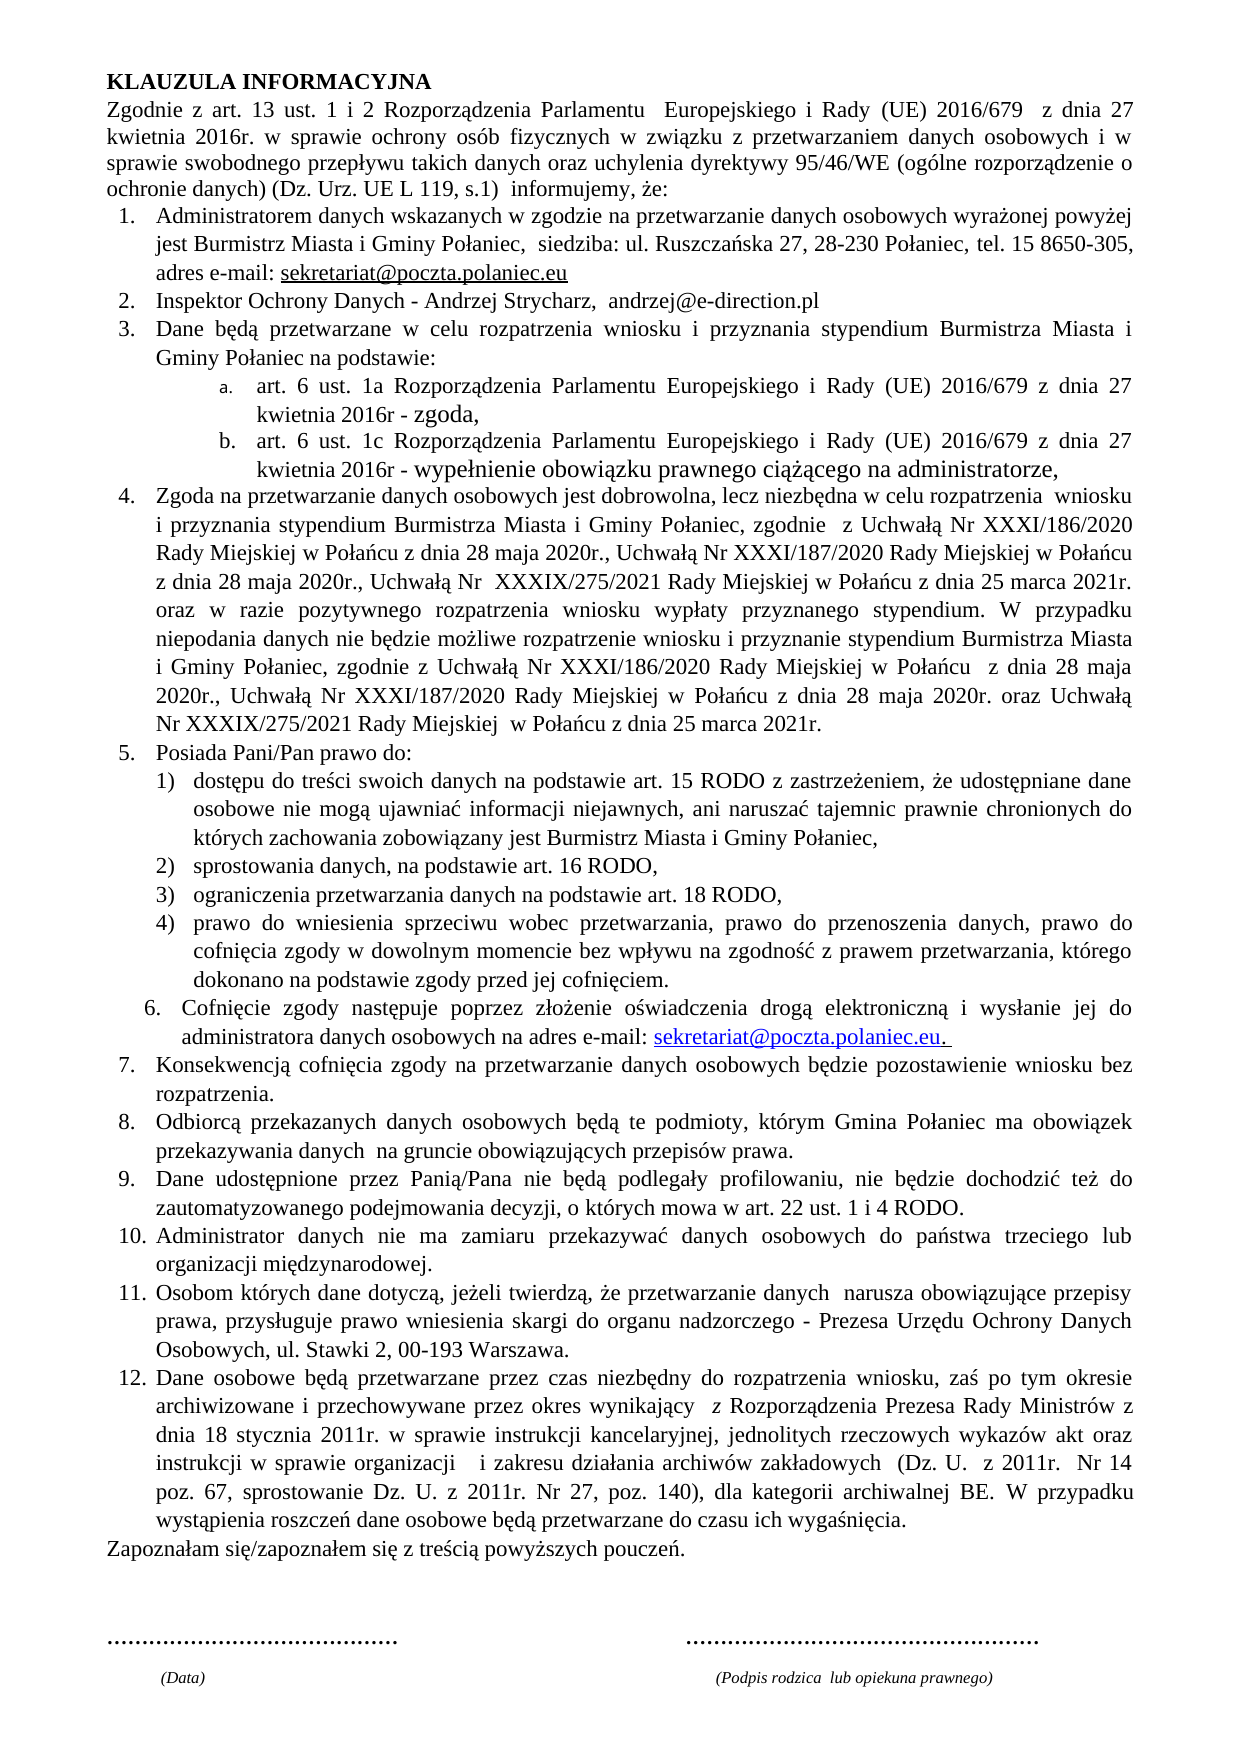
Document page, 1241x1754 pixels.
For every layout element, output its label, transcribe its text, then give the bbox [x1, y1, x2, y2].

list Odbiorcą przekazanych danych osobowych będą te podmioty, którym Gmina Połaniec ma obowiązek przekazywania danych na gruncie obowiązujących przepisów prawa. [118, 1108, 1134, 1163]
list Posiada Pani/Pan prawo do: [118, 738, 1134, 765]
text …………………………………… …………………………………………… [106, 1625, 1134, 1649]
list Administrator danych nie ma zamiaru przekazywać danych osobowych do państwa trzeciego lub organizacji międzynarodowej. [118, 1222, 1134, 1277]
list sprostowania danych, na podstawie art. 16 RODO, [156, 852, 1134, 879]
list prawo do wniesienia sprzeciwu wobec przetwarzania, prawo do przenoszenia danych, prawo do cofnięcia zgody w dowolnym momencie bez wpływu na zgodność z prawem przetwarzania, którego dokonano na podstawie zgody przed jej cofnięciem. [156, 909, 1134, 992]
list Dane udostępnione przez Panią/Pana nie będą podlegały profilowaniu, nie będzie dochodzić też do zautomatyzowanego podejmowania decyzji, o których mowa w art. 22 ust. 1 i 4 RODO. [118, 1165, 1134, 1220]
list Cofnięcie zgody następuje poprzez złożenie oświadczenia drogą elektroniczną i wysłanie jej do administratora danych osobowych na adres e-mail: sekretariat@poczta.polaniec.eu. [144, 994, 1134, 1049]
list ograniczenia przetwarzania danych na podstawie art. 18 RODO, [156, 881, 1134, 907]
list dostępu do treści swoich danych na podstawie art. 15 RODO z zastrzeżeniem, że udostępniane dane osobowe nie mogą ujawniać informacji niejawnych, ani naruszać tajemnic prawnie chronionych do których zachowania zobowiązany jest Burmistrz Miasta i Gminy Połaniec, [156, 767, 1134, 850]
list Dane osobowe będą przetwarzane przez czas niezbędny do rozpatrzenia wniosku, zaś po tym okresie archiwizowane i przechowywane przez okres wynikający z Rozporządzenia Prezesa Rady Ministrów z dnia 18 stycznia 2011r. w sprawie instrukcji kancelaryjnej, jednolitych rzeczowych wykazów akt oraz instrukcji w sprawie organizacji i zakresu działania archiwów zakładowych (Dz. U. z 2011r. Nr 14 poz. 67, sprostowanie Dz. U. z 2011r. Nr 27, poz. 140), dla kategorii archiwalnej BE. W przypadku wystąpienia roszczeń dane osobowe będą przetwarzane do czasu ich wygaśnięcia. [118, 1364, 1134, 1533]
text KLAUZULA INFORMACYJNA [106, 68, 1134, 94]
list Konsekwencją cofnięcia zgody na przetwarzanie danych osobowych będzie pozostawienie wniosku bez rozpatrzenia. [118, 1051, 1134, 1106]
text (Data) (Podpis rodzica lub opiekuna prawnego) [106, 1668, 1134, 1687]
list Dane będą przetwarzane w celu rozpatrzenia wniosku i przyznania stypendium Burmistrza Miasta i Gminy Połaniec na podstawie: [118, 316, 1134, 370]
text Zapoznałam się/zapoznałem się z treścią powyższych pouczeń. [106, 1535, 1134, 1561]
list Zgoda na przetwarzanie danych osobowych jest dobrowolna, lecz niezbędna w celu rozpatrzenia wniosku i przyznania stypendium Burmistrza Miasta i Gminy Połaniec, zgodnie z Uchwałą Nr XXXI/186/2020 Rady Miejskiej w Połańcu z dnia 28 maja 2020r., Uchwałą Nr XXXI/187/2020 Rady Miejskiej w Połańcu z dnia 28 maja 2020r., Uchwałą Nr XXXIX/275/2021 Rady Miejskiej w Połańcu z dnia 25 marca 2021r. oraz w razie pozytywnego rozpatrzenia wniosku wypłaty przyznanego stypendium. W przypadku niepodania danych nie będzie możliwe rozpatrzenie wniosku i przyznanie stypendium Burmistrza Miasta i Gminy Połaniec, zgodnie z Uchwałą Nr XXXI/186/2020 Rady Miejskiej w Połańcu z dnia 28 maja 2020r., Uchwałą Nr XXXI/187/2020 Rady Miejskiej w Połańcu z dnia 28 maja 2020r. oraz Uchwałą Nr XXXIX/275/2021 Rady Miejskiej w Połańcu z dnia 25 marca 2021r. [118, 483, 1134, 736]
list Administratorem danych wskazanych w zgodzie na przetwarzanie danych osobowych wyrażonej powyżej jest Burmistrz Miasta i Gminy Połaniec, siedziba: ul. Ruszczańska 27, 28-230 Połaniec, tel. 15 8650-305, adres e-mail: sekretariat@poczta.polaniec.eu [118, 202, 1134, 285]
text Zgodnie z art. 13 ust. 1 i 2 Rozporządzenia Parlamentu Europejskiego i Rady (UE) 2016/679 z dnia 27 kwietnia 2016r. w sprawie ochrony osób fizycznych w związku z przetwarzaniem danych osobowych i w sprawie swobodnego przepływu takich danych oraz uchylenia dyrektywy 95/46/WE (ogólne rozporządzenie o ochronie danych) (Dz. Urz. UE L 119, s.1) informujemy, że: [106, 96, 1134, 202]
list Inspektor Ochrony Danych - Andrzej Strycharz, andrzej@e-direction.pl [118, 287, 1134, 313]
list art. 6 ust. 1c Rozporządzenia Parlamentu Europejskiego i Rady (UE) 2016/679 z dnia 27 kwietnia 2016r - wypełnienie obowiązku prawnego ciążącego na administratorze, [219, 427, 1134, 483]
list Osobom których dane dotyczą, jeżeli twierdzą, że przetwarzanie danych narusza obowiązujące przepisy prawa, przysługuje prawo wniesienia skargi do organu nadzorczego - Prezesa Urzędu Ochrony Danych Osobowych, ul. Stawki 2, 00-193 Warszawa. [118, 1279, 1134, 1362]
list art. 6 ust. 1a Rozporządzenia Parlamentu Europejskiego i Rady (UE) 2016/679 z dnia 27 kwietnia 2016r - zgoda, [219, 372, 1134, 427]
